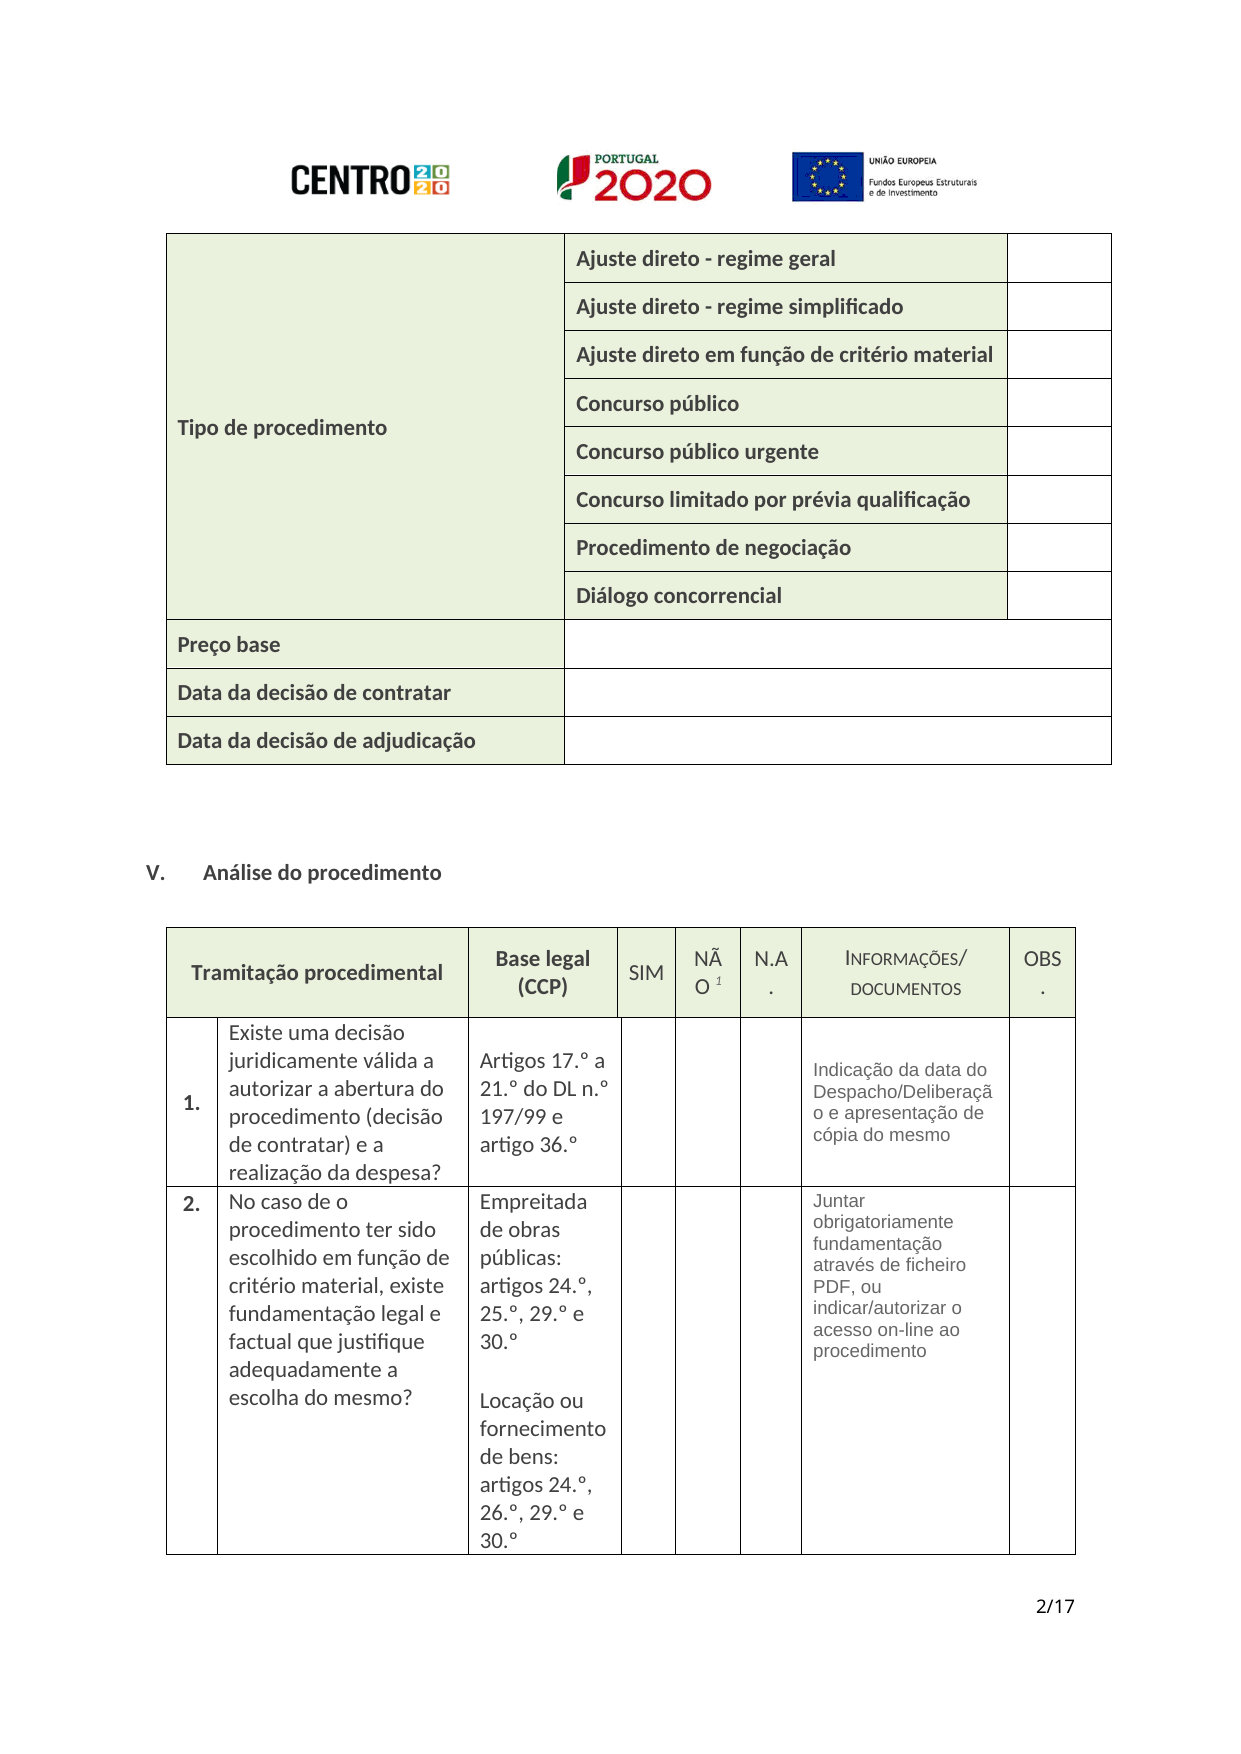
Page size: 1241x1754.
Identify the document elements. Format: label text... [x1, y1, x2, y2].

picture [778, 135, 979, 214]
table_cell [1010, 1018, 1075, 1186]
table_cell Data da decisão de contratar [167, 669, 564, 716]
table_cell Ajuste direto em função de critério material [565, 331, 1007, 378]
table_cell [1008, 283, 1111, 330]
table_cell Procedimento de negociação [565, 524, 1007, 571]
table_cell Preço base [167, 620, 564, 667]
table_cell Concurso limitado por prévia qualificação [565, 476, 1007, 523]
table_cell [676, 1187, 740, 1554]
table_cell [1010, 1187, 1075, 1554]
table_cell [565, 669, 1111, 716]
table_cell [676, 1018, 740, 1186]
table_cell [565, 717, 1111, 764]
table_cell Diálogo concorrencial [565, 572, 1007, 619]
table_header SIM [618, 928, 675, 1017]
picture [557, 135, 717, 214]
table_cell 2. [167, 1187, 217, 1554]
table_header Base legal (CCP) [469, 928, 617, 1017]
table_cell Juntar obrigatoriamente fundamentação através de ficheiro PDF, ou indicar/autorizar o acesso on-line ao procedimento [802, 1187, 1009, 1554]
table_cell [565, 620, 1111, 667]
table_cell [1008, 427, 1111, 474]
table_cell Existe uma decisão juridicamente válida a autorizar a abertura do procedimento (decisão de contratar) e a realização da despesa? [218, 1018, 468, 1186]
table_cell [1008, 379, 1111, 426]
table_header Tipo de procedimento [167, 234, 564, 619]
table_cell Artigos 17.º a 21.º do DL n.º 197/99 e artigo 36.º [469, 1018, 621, 1186]
table_cell [1008, 476, 1111, 523]
table_cell [1008, 572, 1111, 619]
table_cell 1. [167, 1018, 217, 1186]
table_header Ajuste direto - regime geral [565, 234, 1007, 282]
list Análise do procedimento [165, 858, 1126, 886]
table_cell Indicação da data do Despacho/Deliberação e apresentação de cópia do mesmo [802, 1018, 1009, 1186]
table_cell Data da decisão de adjudicação [167, 717, 564, 764]
table_header Tramitação procedimental [167, 928, 468, 1017]
table_header OBS. [1010, 928, 1075, 1017]
table_header [1008, 234, 1111, 282]
table_cell [622, 1018, 675, 1186]
table_cell Concurso público [565, 379, 1007, 426]
table_header N.A. [741, 928, 801, 1017]
table_cell Ajuste direto - regime simplificado [565, 283, 1007, 330]
table_cell [741, 1187, 801, 1554]
table_cell [741, 1018, 801, 1186]
table_cell [622, 1187, 675, 1554]
table_cell [1008, 331, 1111, 378]
table_cell [1008, 524, 1111, 571]
table_header Informações/ documentos [802, 928, 1009, 1017]
table_header NÃO [676, 928, 740, 1017]
table_cell Concurso público urgente [565, 427, 1007, 474]
